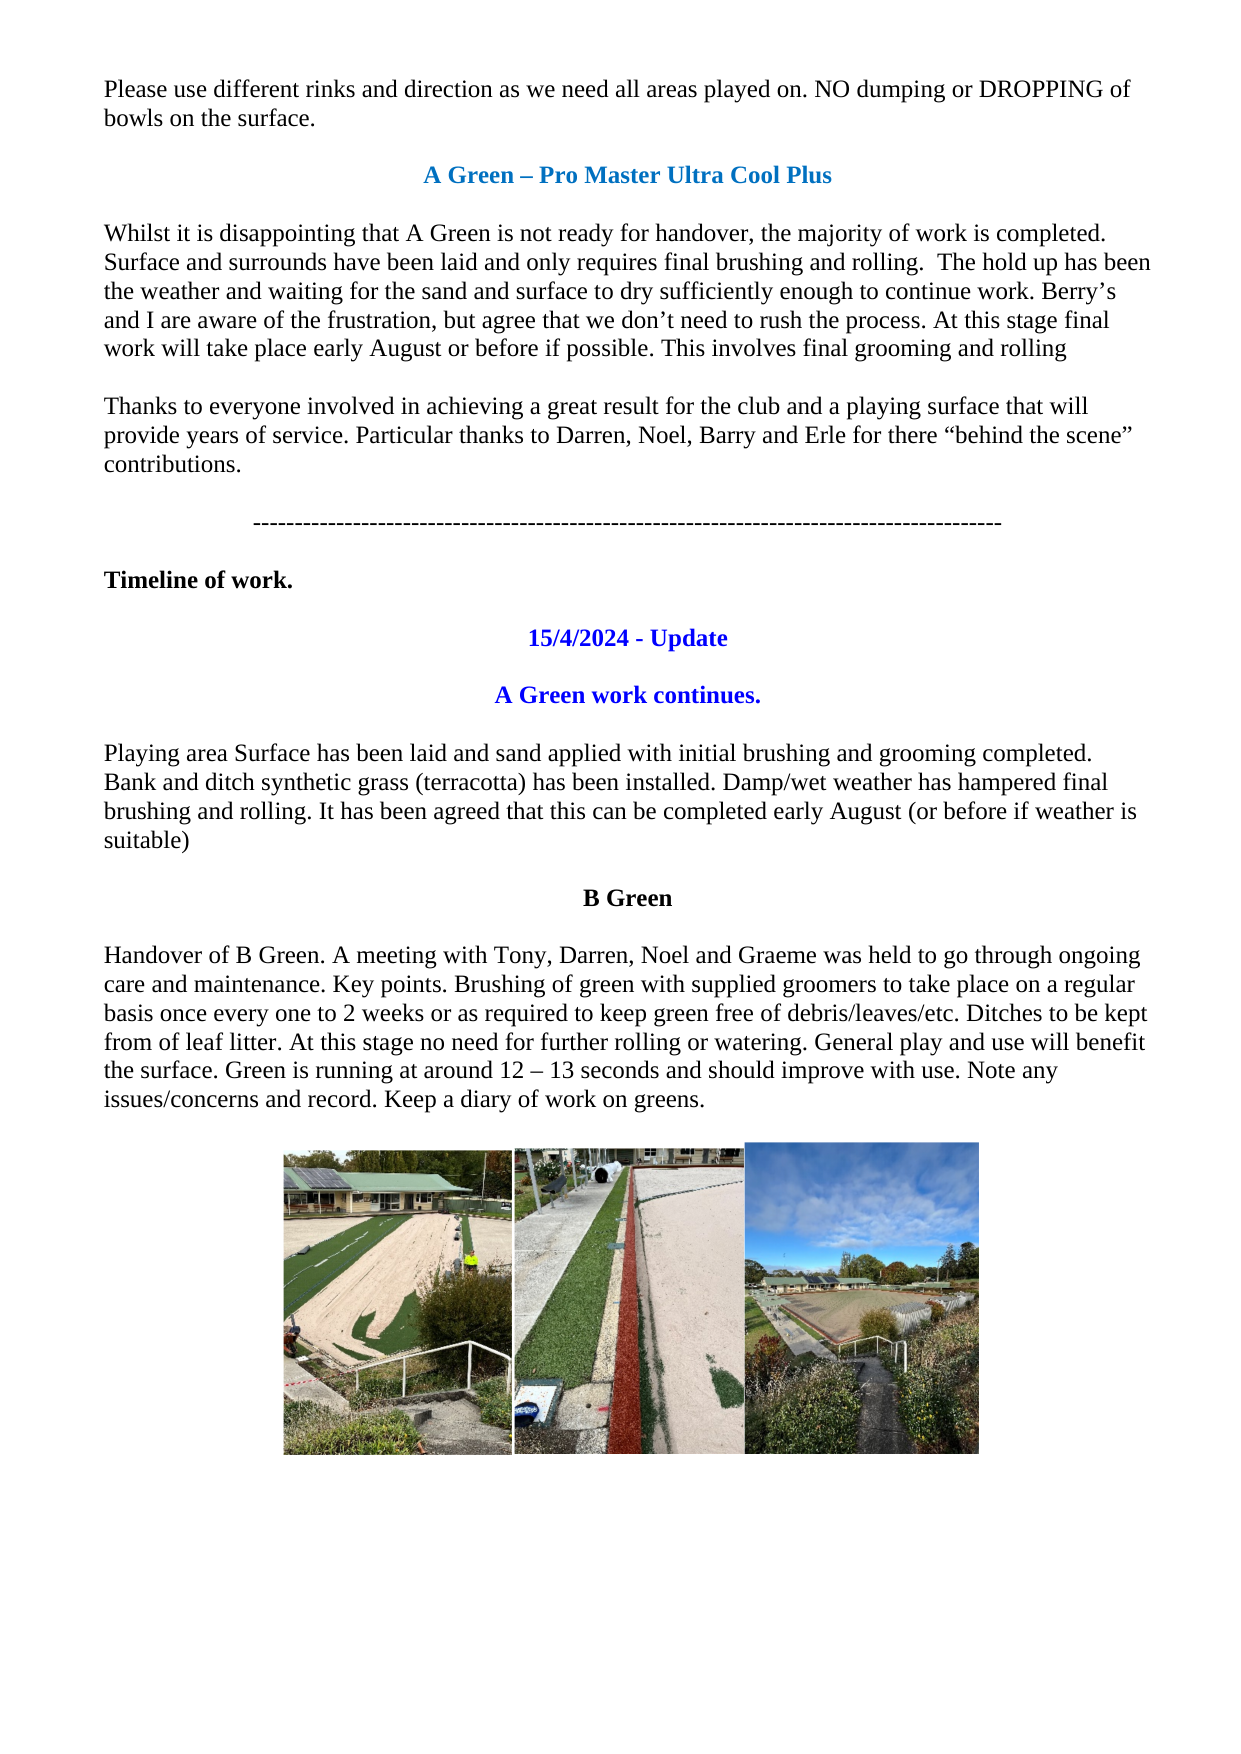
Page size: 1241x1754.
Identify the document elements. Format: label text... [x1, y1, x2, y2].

text Timeline of work. [103, 565, 1152, 593]
text A Green – Pro Master Ultra Cool Plus [103, 161, 1152, 189]
text Playing area Surface has been laid and sand applied with initial brushing and grooming completed. Bank and ditch synthetic grass (terracotta) has been installed. Damp/wet weather has hampered final brushing and rolling. It has been agreed that this can be completed early August (or before if weather is suitable) [103, 738, 1152, 853]
picture [745, 1143, 979, 1454]
text B Green [103, 883, 1152, 911]
text Please use different rinks and direction as we need all areas played on. NO dumping or DROPPING of bowls on the surface. [103, 74, 1152, 131]
text A Green work continues. [103, 681, 1152, 709]
text Whilst it is disappointing that A Green is not ready for handover, the majority of work is completed. Surface and surrounds have been laid and only requires final brushing and rolling. The hold up has been the weather and waiting for the sand and surface to dry sufficiently enough to continue work. Berry’s and I are aware of the frustration, but agree that we don’t need to rush the process. At this stage final work will take place early August or before if possible. This involves final grooming and rolling [103, 218, 1152, 362]
text 15/4/2024 - Update [103, 623, 1152, 651]
text Thanks to everyone involved in achieving a great result for the club and a playing surface that will provide years of service. Particular thanks to Darren, Noel, Barry and Erle for there “behind the scene” contributions. [103, 391, 1152, 478]
picture [515, 1149, 744, 1454]
text Handover of B Green. A meeting with Tony, Darren, Noel and Graeme was held to go through ongoing care and maintenance. Key points. Brushing of green with supplied groomers to take place on a regular basis once every one to 2 weeks or as required to keep green free of debris/leaves/etc. Ditches to be kept from of leaf litter. At this stage no need for further rolling or watering. General play and use will benefit the surface. Green is running at around 12 – 13 seconds and should improve with use. Note any issues/concerns and record. Keep a diary of work on greens. [103, 941, 1152, 1113]
text ------------------------------------------------------------------------------------------ [103, 507, 1152, 536]
picture [284, 1151, 512, 1454]
